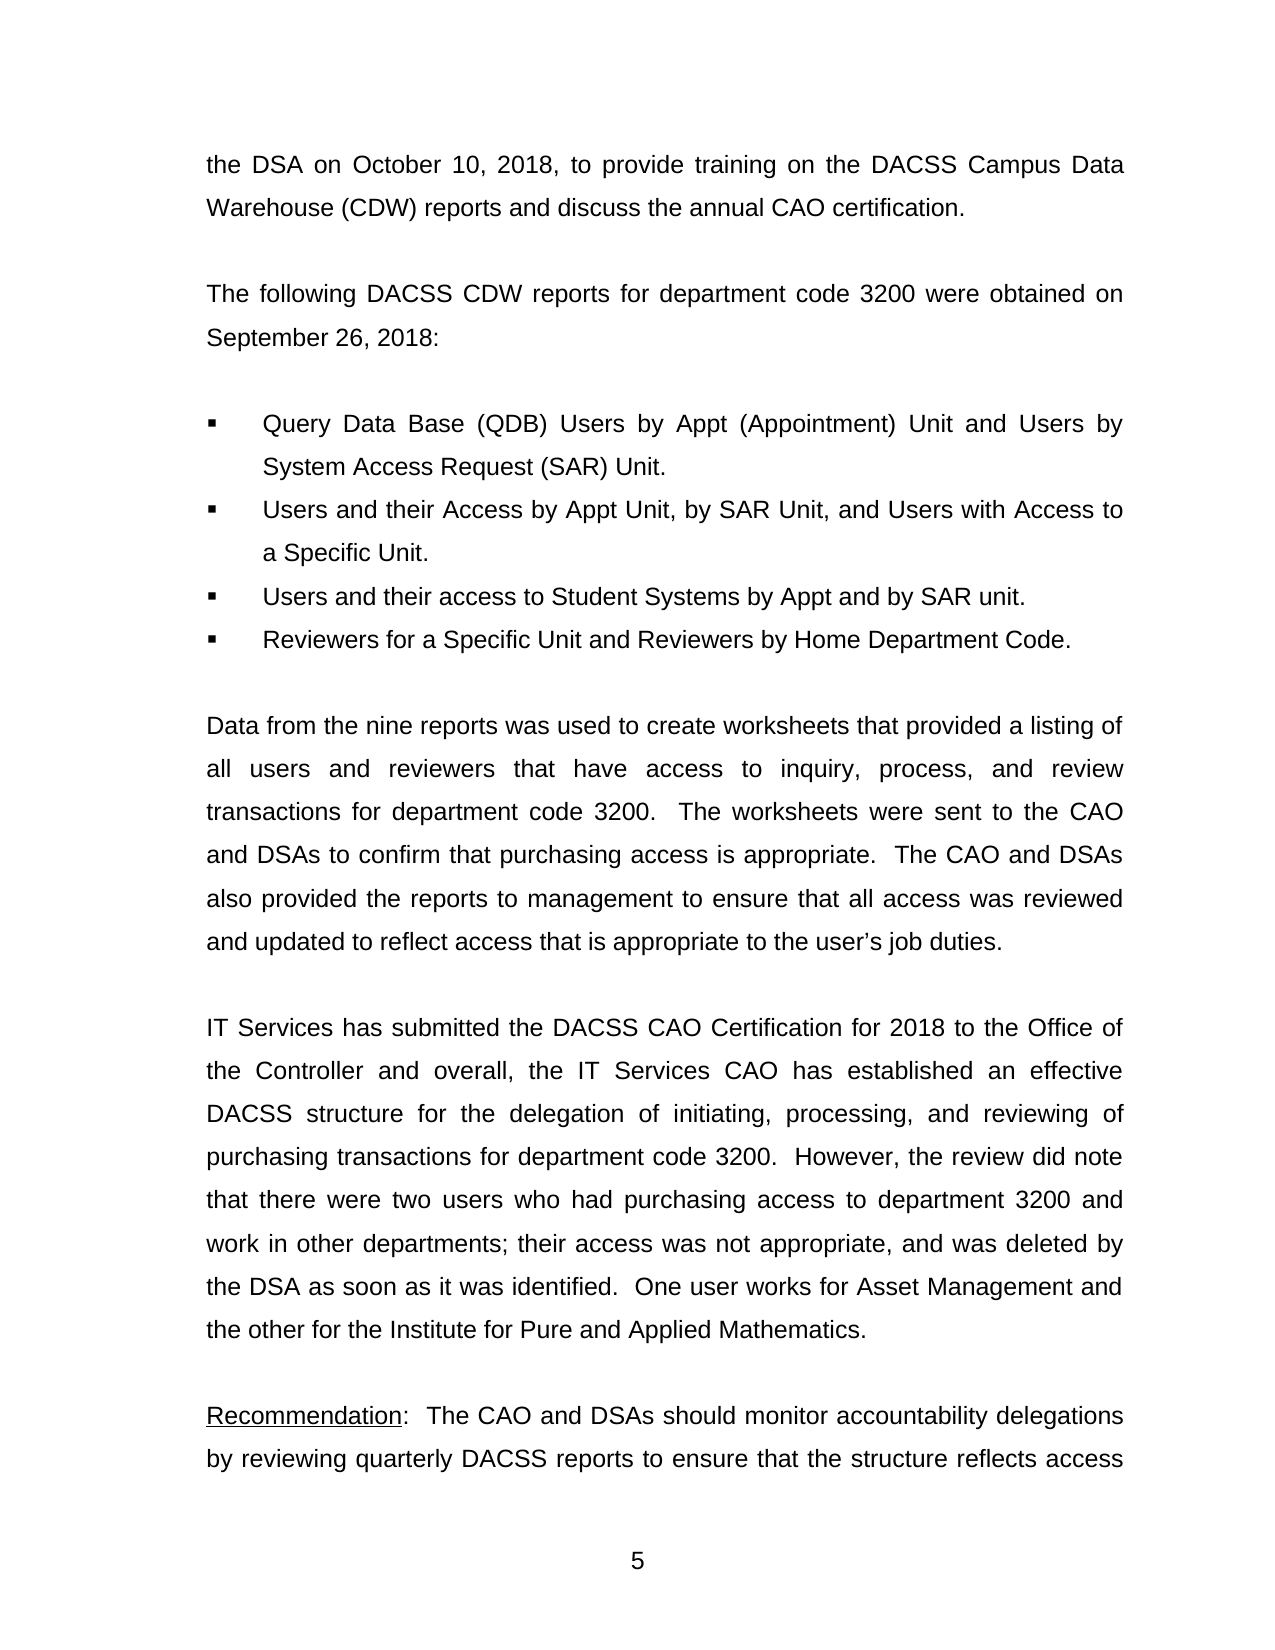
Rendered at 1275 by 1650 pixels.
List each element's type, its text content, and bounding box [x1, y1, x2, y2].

subtitle Users and their Access by Appt Unit, by SAR Unit, and Users with Access to a Specific Unit. [206, 495, 1125, 567]
subtitle Query Data Base (QDB) Users by Appt (Appointment) Unit and Users by System Access Request (SAR) Unit. [206, 409, 1125, 481]
subtitle The following DACSS CDW reports for department code 3200 were obtained on September 26, 2018: [206, 279, 1125, 351]
subtitle Reviewers for a Specific Unit and Reviewers by Home Department Code. [206, 625, 1125, 653]
text Data from the nine reports was used to create worksheets that provided a listing of all users and reviewers that have access to inquiry, process, and review transactions for department code 3200. The worksheets were sent to the CAO and DSAs to confirm that purchasing access is appropriate. The CAO and DSAs also provided the reports to management to ensure that all access was reviewed and updated to reflect access that is appropriate to the user’s job duties. [206, 711, 1125, 955]
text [206, 1401, 1125, 1473]
subtitle Users and their access to Student Systems by Appt and by SAR unit. [206, 581, 1125, 610]
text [206, 150, 1125, 222]
text IT Services has submitted the DACSS CAO Certification for 2018 to the Office of the Controller and overall, the IT Services CAO has established an effective DACSS structure for the delegation of initiating, processing, and reviewing of purchasing transactions for department code 3200. However, the review did note that there were two users who had purchasing access to department 3200 and work in other departments; their access was not appropriate, and was deleted by the DSA as soon as it was identified. One user works for Asset Management and the other for the Institute for Pure and Applied Mathematics. [206, 1013, 1125, 1343]
